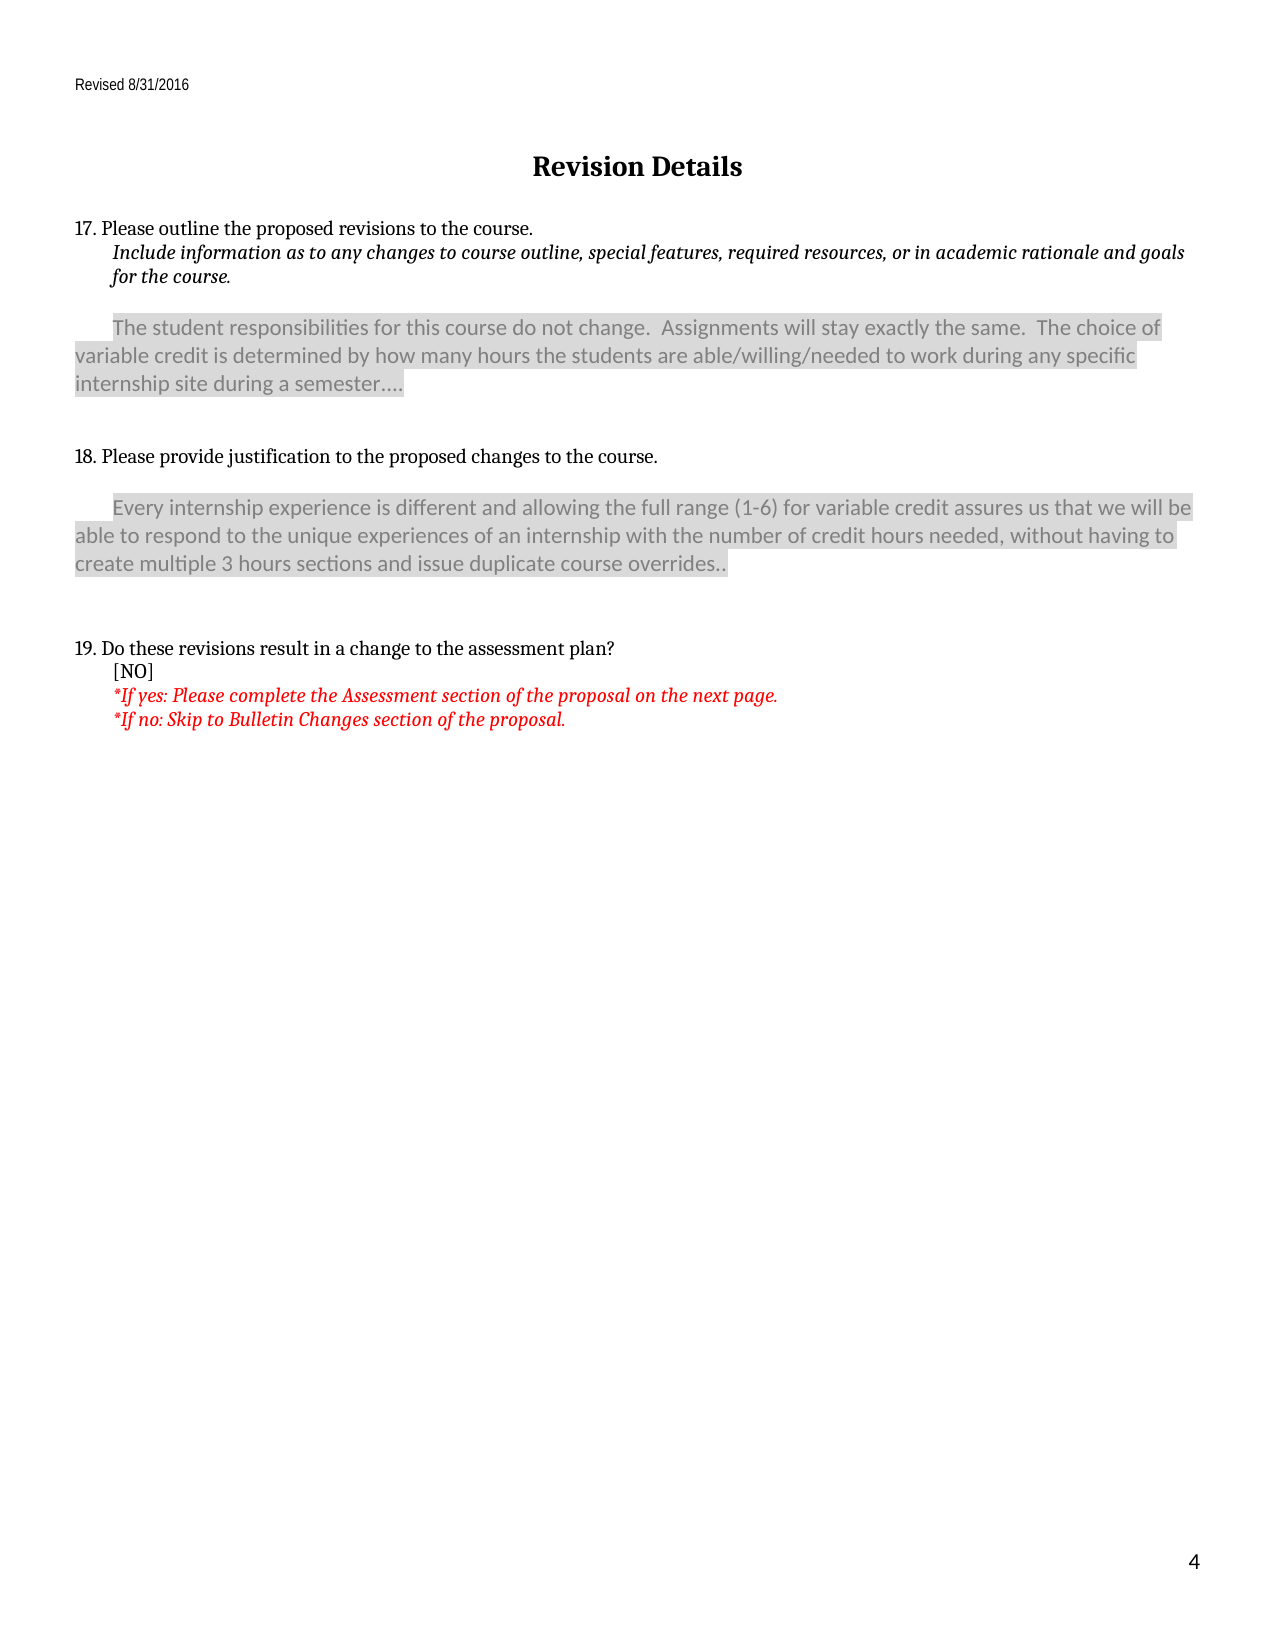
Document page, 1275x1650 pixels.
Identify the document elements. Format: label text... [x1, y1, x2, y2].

text 18. Please provide justification to the proposed changes to the course. [75, 445, 1200, 469]
text *If yes: Please complete the Assessment section of the proposal on the next page. [75, 684, 1200, 708]
text 17. Please outline the proposed revisions to the course. [75, 217, 1200, 241]
text [] [75, 660, 1200, 684]
text 19. Do these revisions result in a change to the assessment plan? [75, 636, 1200, 660]
text Include information as to any changes to course outline, special features, required resources, or in academic rationale and goals for the course. [112, 241, 1200, 289]
text Revision Details [75, 150, 1200, 183]
text *If no: Skip to Bulletin Changes section of the proposal. [75, 708, 1200, 732]
